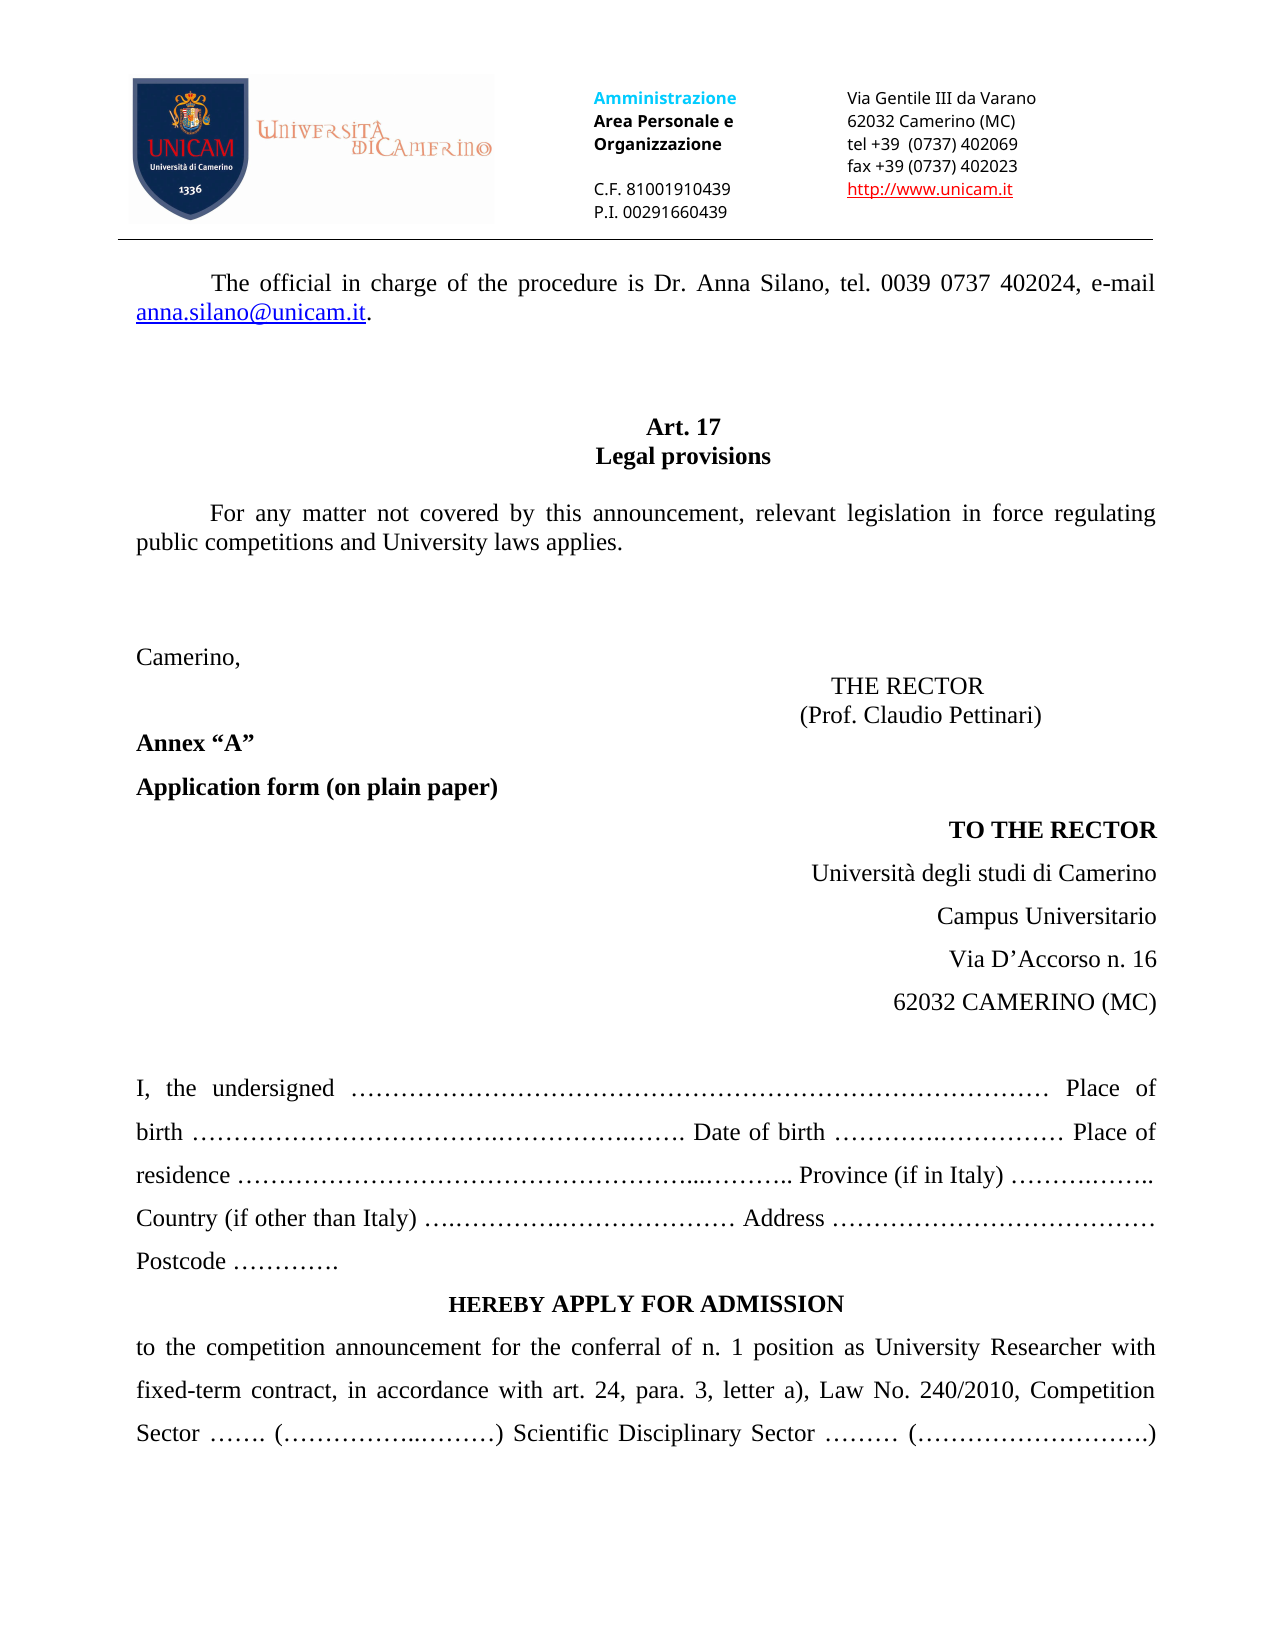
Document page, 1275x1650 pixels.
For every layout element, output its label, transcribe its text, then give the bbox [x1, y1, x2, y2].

text Università degli studi di Camerino [136, 858, 1157, 887]
text Country (if other than Italy) ….………….………………… Address ………………………………… Postcode …………. [136, 1203, 1157, 1275]
text Campus Universitario [136, 901, 1157, 930]
text Art. 17 [136, 412, 1157, 441]
text Annex “A” [136, 728, 1157, 757]
picture [128, 74, 495, 224]
text Application form (on plain paper) [136, 772, 1157, 800]
text HEREBY APPLY FOR ADMISSION [136, 1289, 1157, 1318]
text (Prof. Claudio Pettinari) [799, 700, 1157, 728]
text Camerino, [136, 642, 1157, 671]
text TO THE RECTOR [136, 815, 1157, 843]
text For any matter not covered by this announcement, relevant legislation in force regulating public competitions and University laws applies. [136, 498, 1157, 556]
text Via D’Accorso n. 16 [136, 944, 1157, 973]
text THE RECTOR [799, 671, 1157, 700]
text 62032 CAMERINO (MC) [136, 987, 1157, 1016]
text I, the undersigned ………………………………………………………………………… Place of birth ……………………………….…………….……. Date of birth ………….…………… Place of residence ………………………………………………...……….. Province (if in Italy) ……….…….. [136, 1073, 1157, 1188]
text Legal provisions [136, 441, 1157, 470]
text The official in charge of the procedure is Dr. Anna Silano, tel. 0039 0737 402024, e-mail anna.silano@unicam.it. [136, 268, 1157, 326]
